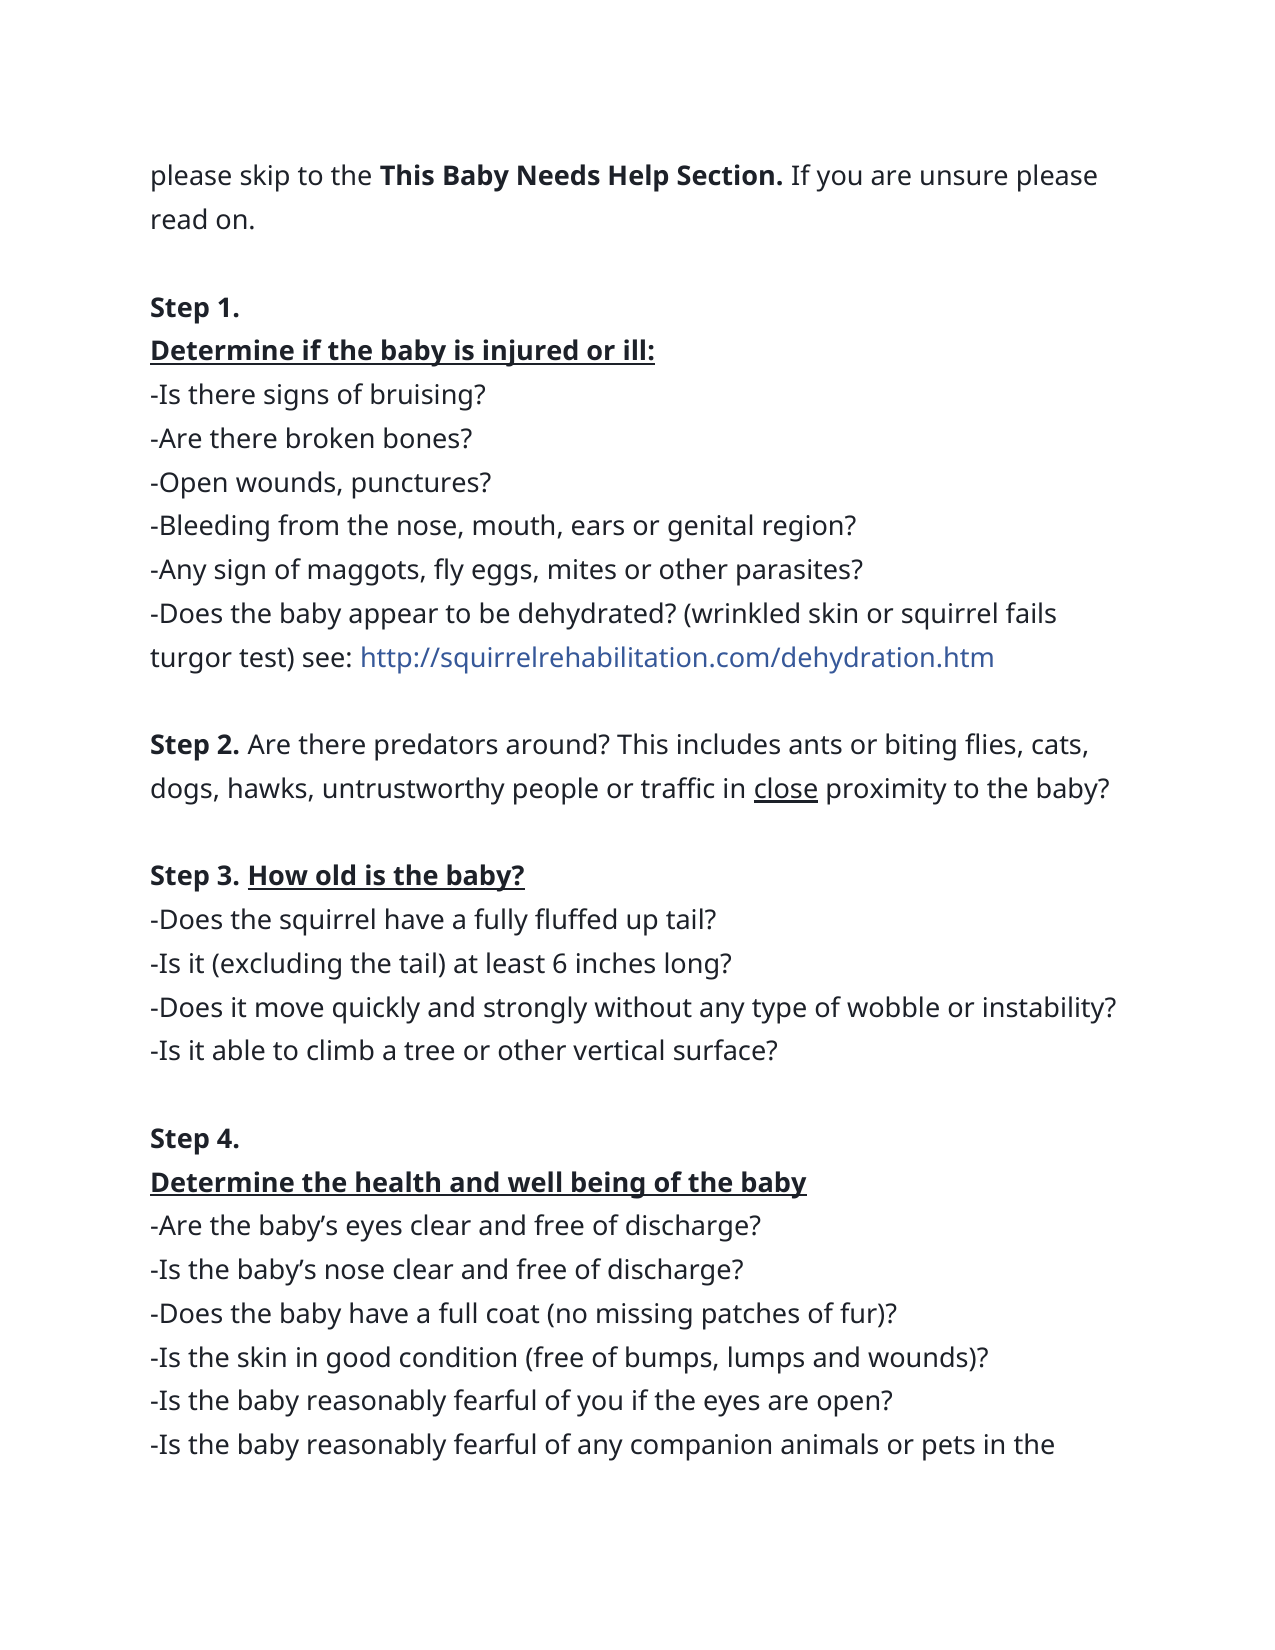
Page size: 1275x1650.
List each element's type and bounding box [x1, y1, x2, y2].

text [150, 150, 1125, 1462]
